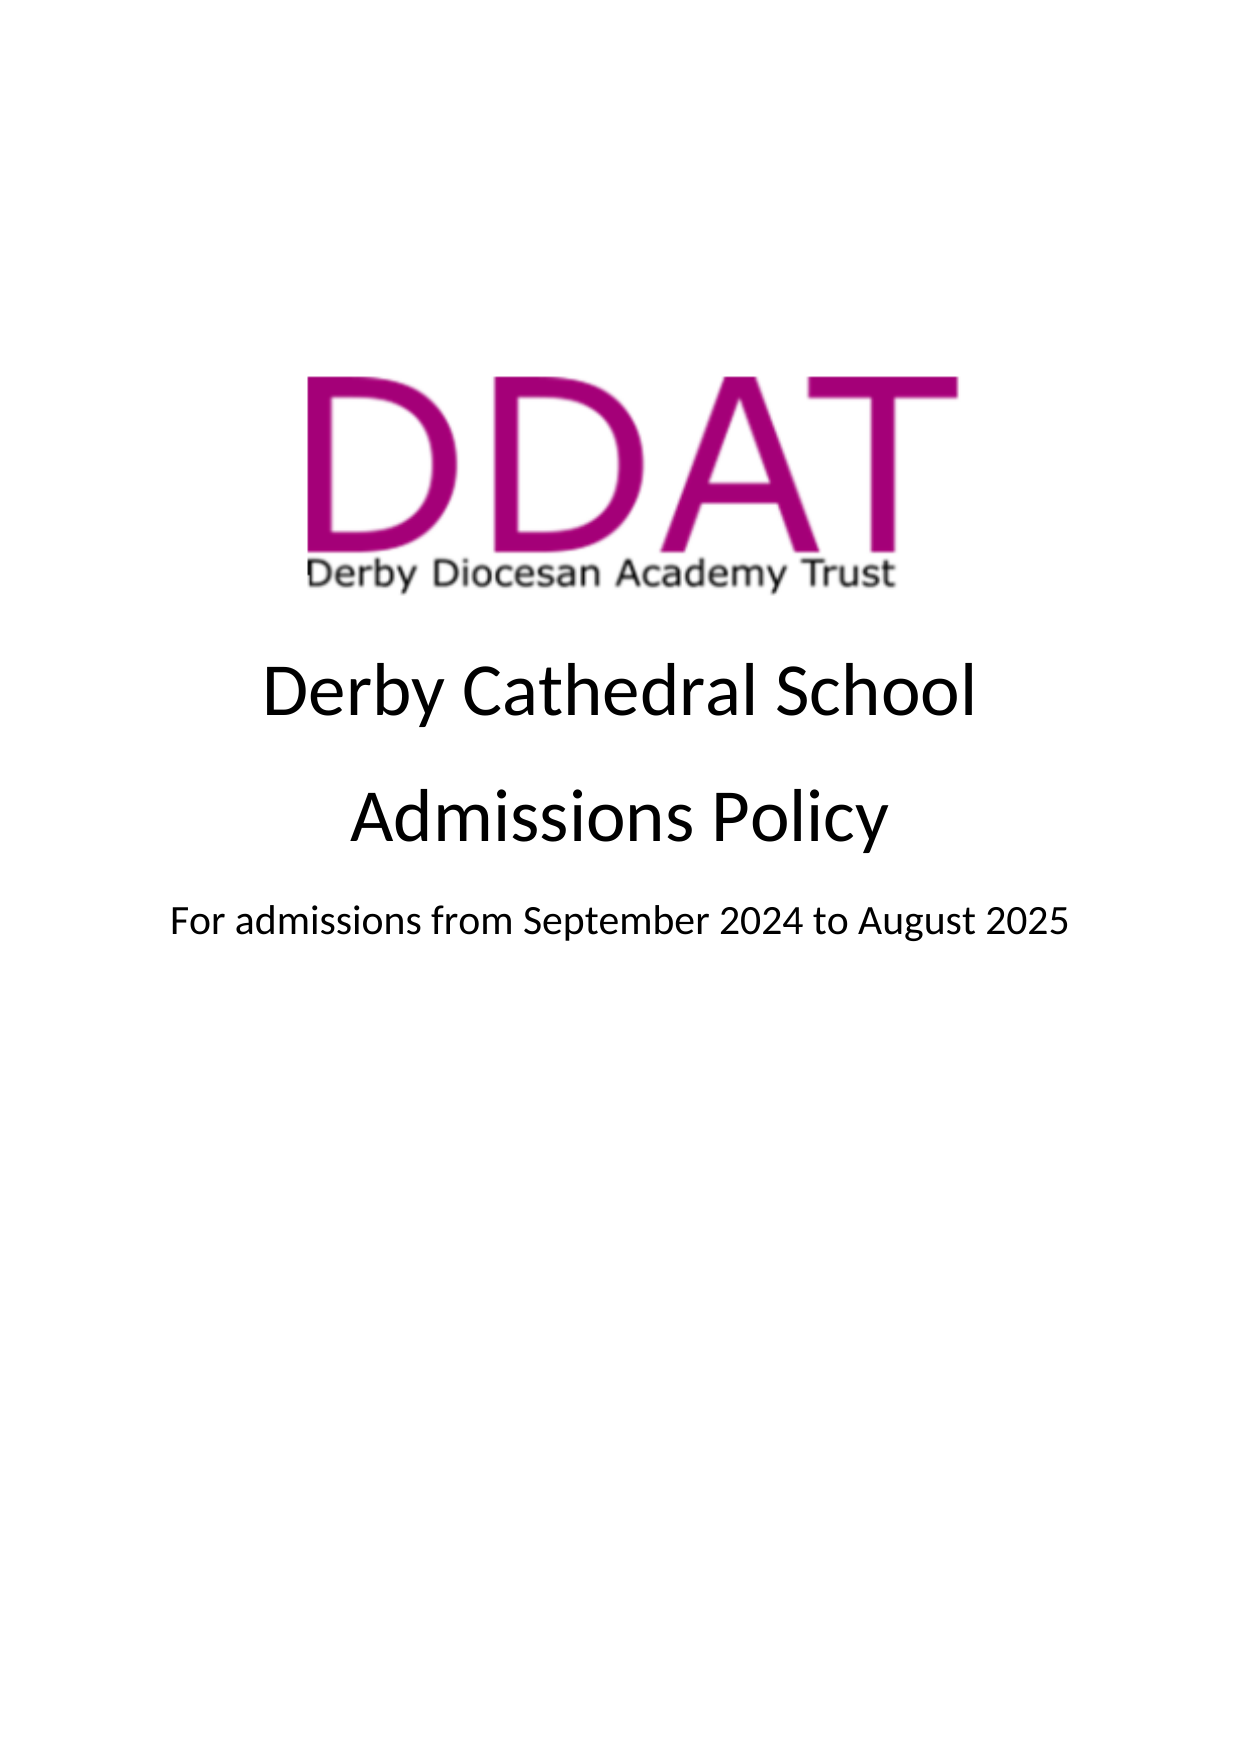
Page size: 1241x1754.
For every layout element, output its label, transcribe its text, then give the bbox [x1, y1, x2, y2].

text Admissions Policy [150, 768, 1090, 860]
text Derby Cathedral School [150, 402, 1090, 734]
text For admissions from September 2024 to August 2025 [150, 894, 1090, 945]
picture [288, 349, 975, 608]
